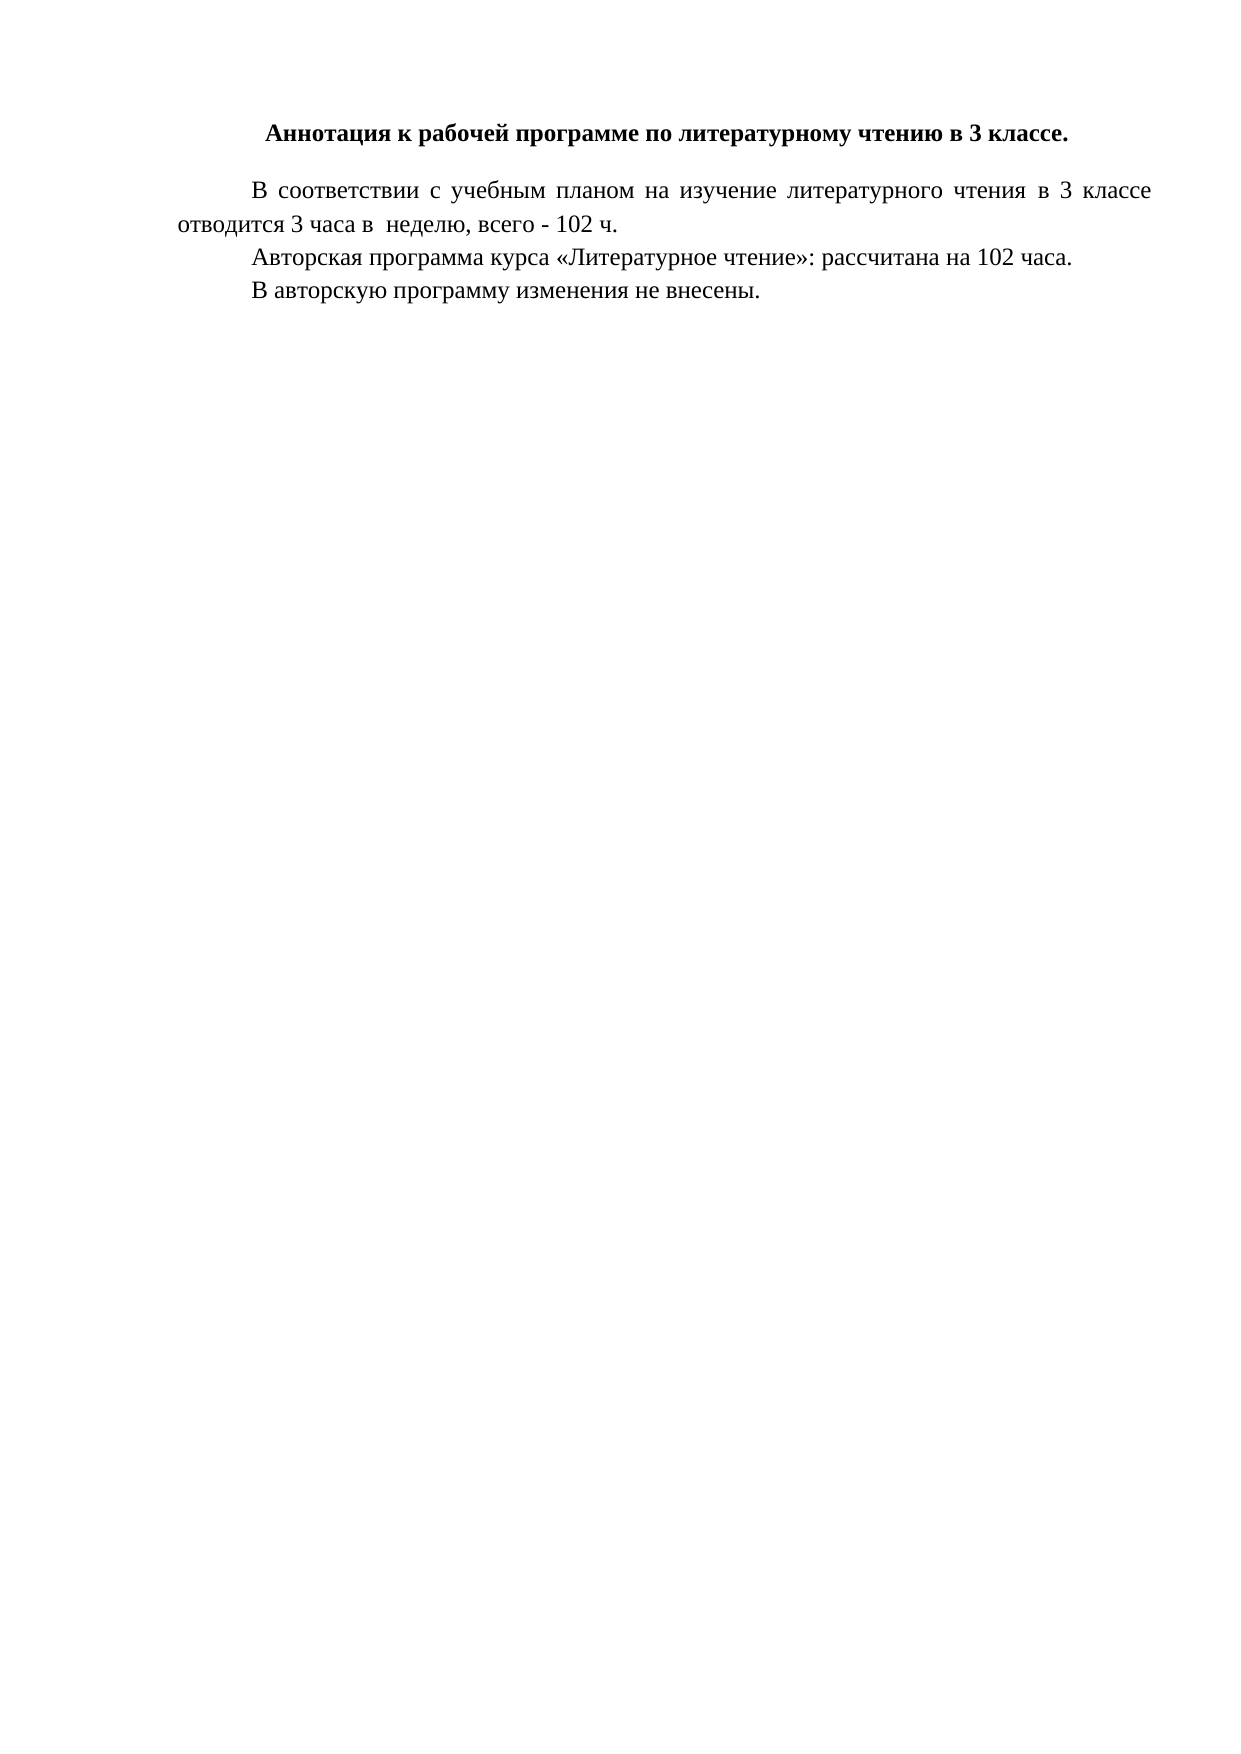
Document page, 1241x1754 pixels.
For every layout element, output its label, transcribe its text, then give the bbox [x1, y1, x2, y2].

text Авторская программа курса «Литературное чтение»: рассчитана на 102 часа. [177, 242, 1152, 270]
text Аннотация к рабочей программе по литературному чтению в 3 классе. [177, 118, 1152, 147]
text В соответствии с учебным планом на изучение литературного чтения в 3 классе отводится 3 часа в неделю, всего - 102 ч. [177, 176, 1152, 237]
text В авторскую программу изменения не внесены. [177, 275, 1152, 303]
